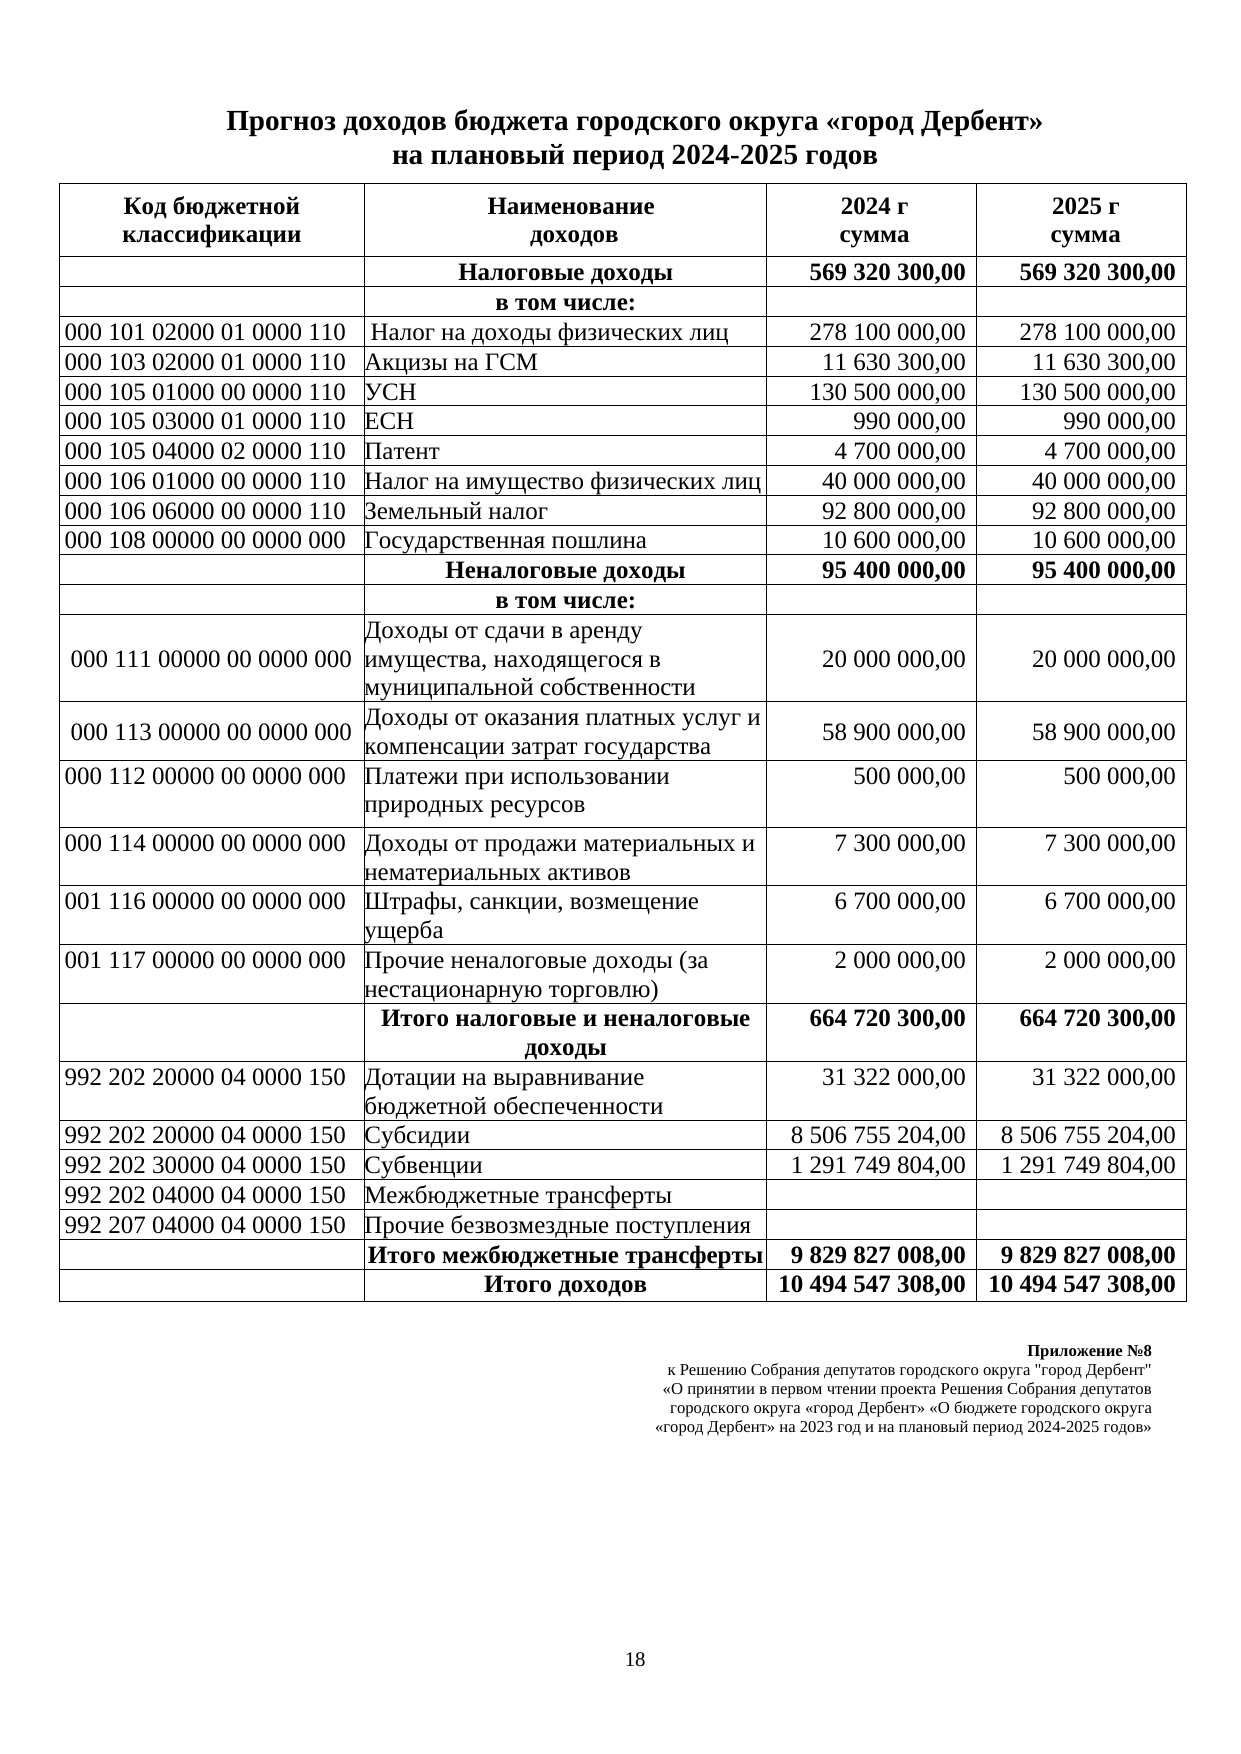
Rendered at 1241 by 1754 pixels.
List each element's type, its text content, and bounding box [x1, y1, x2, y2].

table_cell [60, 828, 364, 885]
text на плановый период 2024-2025 годов [118, 137, 1152, 171]
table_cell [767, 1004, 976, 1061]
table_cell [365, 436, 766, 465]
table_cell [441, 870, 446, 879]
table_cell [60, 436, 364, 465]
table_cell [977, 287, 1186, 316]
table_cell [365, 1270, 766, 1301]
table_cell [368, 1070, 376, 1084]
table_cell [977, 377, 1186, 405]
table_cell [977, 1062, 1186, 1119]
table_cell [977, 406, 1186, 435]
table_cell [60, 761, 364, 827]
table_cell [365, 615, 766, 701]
table_cell 569 320 300,00 [977, 257, 1186, 286]
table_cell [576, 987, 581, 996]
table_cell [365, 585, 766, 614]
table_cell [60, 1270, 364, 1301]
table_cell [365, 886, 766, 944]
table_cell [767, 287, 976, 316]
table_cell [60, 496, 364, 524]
text городского округа «город Дербент» «О бюджете городского округа [118, 1398, 1152, 1417]
table_header Код бюджетной классификации [60, 184, 364, 256]
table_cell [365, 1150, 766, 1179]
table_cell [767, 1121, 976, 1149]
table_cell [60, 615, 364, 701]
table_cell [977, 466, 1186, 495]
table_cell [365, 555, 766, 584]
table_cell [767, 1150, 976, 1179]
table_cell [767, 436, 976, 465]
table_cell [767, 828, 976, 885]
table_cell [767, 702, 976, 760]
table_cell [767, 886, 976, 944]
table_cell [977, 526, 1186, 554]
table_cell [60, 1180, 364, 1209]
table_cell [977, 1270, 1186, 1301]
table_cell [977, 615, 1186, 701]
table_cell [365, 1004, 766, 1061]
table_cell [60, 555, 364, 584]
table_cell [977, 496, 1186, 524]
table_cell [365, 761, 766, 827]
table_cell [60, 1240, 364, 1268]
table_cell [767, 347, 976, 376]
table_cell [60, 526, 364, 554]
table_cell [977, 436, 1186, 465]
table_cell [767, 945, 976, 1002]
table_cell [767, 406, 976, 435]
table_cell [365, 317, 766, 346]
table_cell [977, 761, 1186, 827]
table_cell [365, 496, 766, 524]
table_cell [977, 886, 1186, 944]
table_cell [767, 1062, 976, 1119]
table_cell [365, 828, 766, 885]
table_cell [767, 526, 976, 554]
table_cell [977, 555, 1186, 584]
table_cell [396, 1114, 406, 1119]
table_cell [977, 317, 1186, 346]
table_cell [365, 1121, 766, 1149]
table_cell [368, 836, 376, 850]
table_cell Налоговые доходы [365, 257, 766, 286]
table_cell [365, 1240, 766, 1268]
table_header 2025 г сумма [977, 184, 1186, 256]
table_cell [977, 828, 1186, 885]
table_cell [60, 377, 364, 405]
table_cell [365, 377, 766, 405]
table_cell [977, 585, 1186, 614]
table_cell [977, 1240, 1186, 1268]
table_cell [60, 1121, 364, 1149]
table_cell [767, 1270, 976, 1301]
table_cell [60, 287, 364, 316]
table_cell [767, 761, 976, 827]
table_header 2024 г сумма [767, 184, 976, 256]
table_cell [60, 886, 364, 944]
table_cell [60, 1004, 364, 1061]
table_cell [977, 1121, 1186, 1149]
text Прогноз доходов бюджета городского округа «город Дербент» [118, 103, 1152, 137]
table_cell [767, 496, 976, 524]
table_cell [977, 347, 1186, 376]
text «город Дербент» на 2023 год и на плановый период 2024-2025 годов» [118, 1417, 1152, 1436]
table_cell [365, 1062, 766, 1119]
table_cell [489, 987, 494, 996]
text Приложение №8 [118, 1340, 1152, 1359]
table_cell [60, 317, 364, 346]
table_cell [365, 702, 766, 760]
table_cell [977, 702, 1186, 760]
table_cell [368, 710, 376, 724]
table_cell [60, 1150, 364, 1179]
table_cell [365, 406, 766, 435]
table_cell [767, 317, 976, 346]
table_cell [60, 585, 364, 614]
table_cell [60, 257, 364, 286]
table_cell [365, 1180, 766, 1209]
table_cell 569 320 300,00 [767, 257, 976, 286]
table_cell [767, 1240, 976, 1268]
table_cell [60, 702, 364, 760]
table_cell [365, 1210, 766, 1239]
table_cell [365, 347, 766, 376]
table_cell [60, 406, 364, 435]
table_header Наименование доходов [365, 184, 766, 256]
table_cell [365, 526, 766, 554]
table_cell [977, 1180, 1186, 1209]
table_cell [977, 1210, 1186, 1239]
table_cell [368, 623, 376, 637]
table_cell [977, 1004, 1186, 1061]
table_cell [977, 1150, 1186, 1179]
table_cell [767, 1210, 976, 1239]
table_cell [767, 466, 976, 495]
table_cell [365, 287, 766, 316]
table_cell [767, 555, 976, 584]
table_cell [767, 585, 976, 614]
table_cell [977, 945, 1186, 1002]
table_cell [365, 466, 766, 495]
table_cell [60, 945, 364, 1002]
text к Решению Собрания депутатов городского округа "город Дербент" «О принятии в первом чтении проекта Решения Собрания депутатов [118, 1359, 1152, 1398]
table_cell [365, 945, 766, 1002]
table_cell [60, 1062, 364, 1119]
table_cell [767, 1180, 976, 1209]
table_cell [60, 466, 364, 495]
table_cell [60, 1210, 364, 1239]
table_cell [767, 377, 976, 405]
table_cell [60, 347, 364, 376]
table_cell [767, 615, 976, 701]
